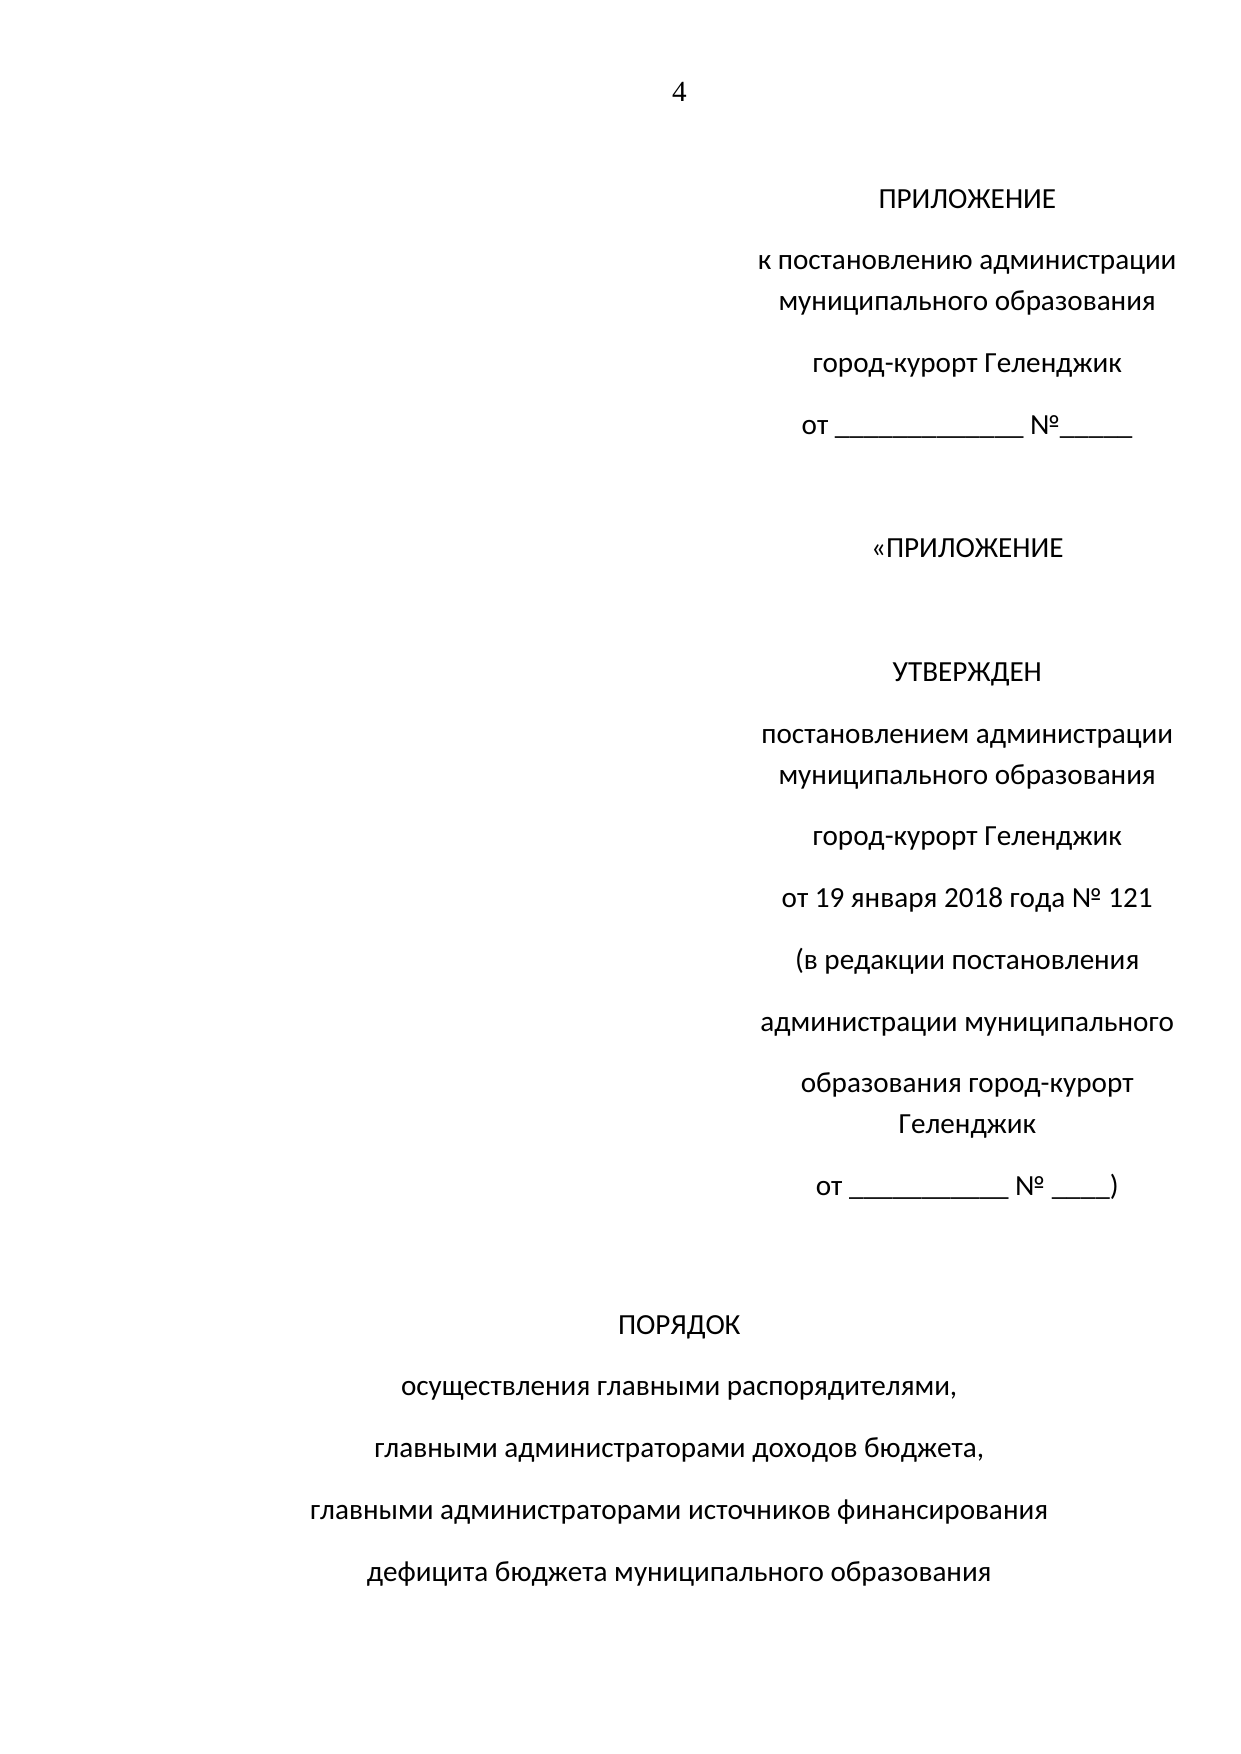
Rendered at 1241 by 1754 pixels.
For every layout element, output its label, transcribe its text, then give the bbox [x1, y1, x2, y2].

text ПОРЯДОК [177, 1306, 1181, 1341]
text ПРИЛОЖЕНИЕ [753, 180, 1181, 215]
text «ПРИЛОЖЕНИЕ [753, 529, 1181, 565]
text УТВЕРЖДЕН [753, 653, 1181, 689]
text администрации муниципального [753, 1003, 1181, 1038]
text постановлением администрации муниципального образования [753, 715, 1181, 791]
text дефицита бюджета муниципального образования [177, 1553, 1181, 1588]
text от _____________ №_____ [753, 406, 1181, 442]
text главными администраторами доходов бюджета, [177, 1429, 1181, 1465]
text город-курорт Геленджик [753, 817, 1181, 853]
text от 19 января 2018 года № 121 [753, 879, 1181, 915]
text (в редакции постановления [753, 941, 1181, 977]
text город-курорт Геленджик [753, 344, 1181, 380]
text осуществления главными распорядителями, [177, 1367, 1181, 1403]
text от ___________ № ____) [753, 1167, 1181, 1203]
text образования город-курорт Геленджик [753, 1064, 1181, 1141]
text к постановлению администрации муниципального образования [753, 241, 1181, 318]
text главными администраторами источников финансирования [177, 1491, 1181, 1527]
